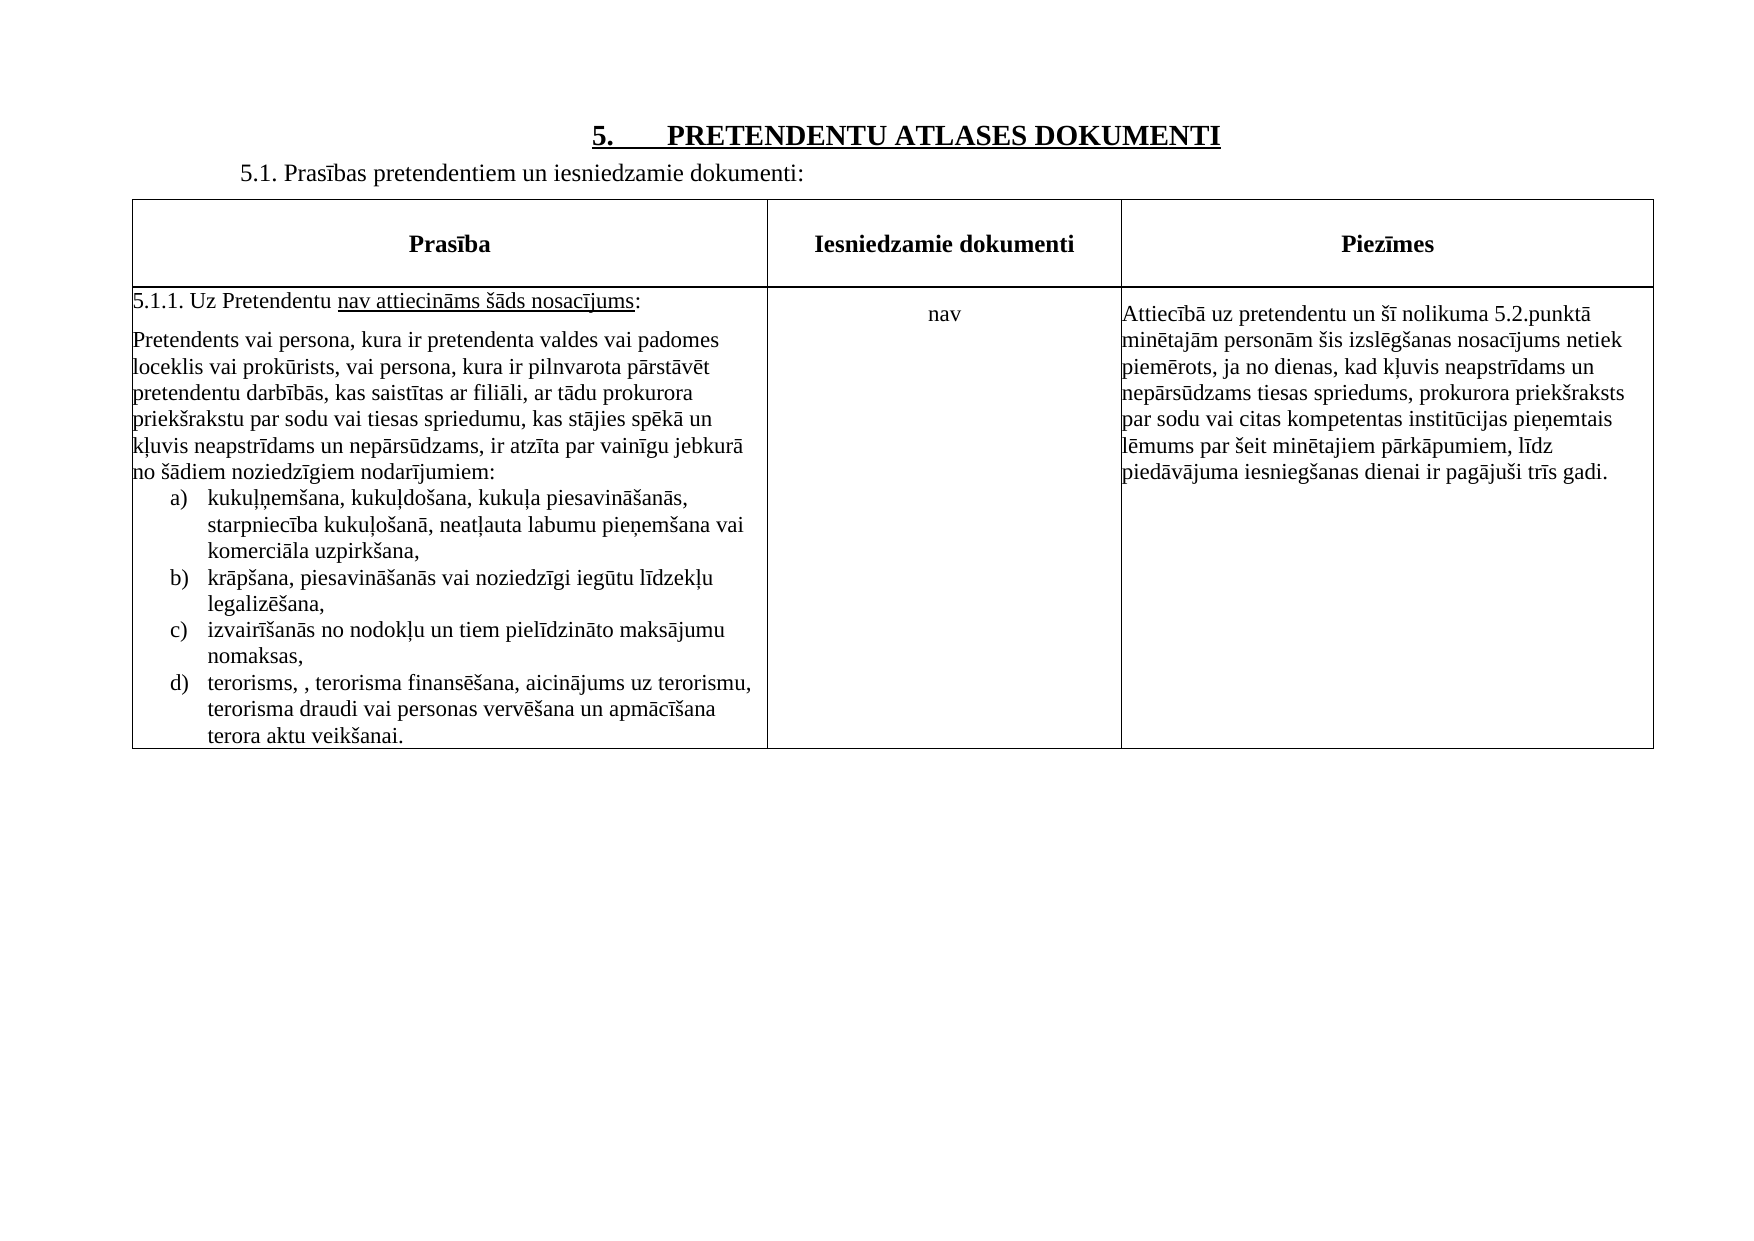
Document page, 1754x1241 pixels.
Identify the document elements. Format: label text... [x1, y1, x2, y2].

text 5. PRETENDENTU ATLASES DOKUMENTI [177, 118, 1636, 152]
table_cell nav [768, 288, 1121, 748]
table_cell 5.1.1. Uz Pretendentu nav attiecināms šāds nosacījums: Pretendents vai persona, kura ir pretendenta valdes vai padomes loceklis vai prokūrists, vai persona, kura ir pilnvarota pārstāvēt pretendentu darbībās, kas saistītas ar filiāli, ar tādu prokurora priekšrakstu par sodu vai tiesas spriedumu, kas stājies spēkā un kļuvis neapstrīdams un nepārsūdzams, ir atzīta par vainīgu jebkurā no šādiem noziedzīgiem nodarījumiem: kukuļņemšana, kukuļdošana, kukuļa piesavināšanās, starpniecība kukuļošanā, neatļauta labumu pieņemšana vai komerciāla uzpirkšana, krāpšana, piesavināšanās vai noziedzīgi iegūtu līdzekļu legalizēšana, izvairīšanās no nodokļu un tiem pielīdzināto maksājumu nomaksas, terorisms, , terorisma finansēšana, aicinājums uz terorismu, terorisma draudi vai personas vervēšana un apmācīšana terora aktu veikšanai. [133, 288, 767, 748]
table_header Prasība [133, 200, 767, 286]
text 5.1. Prasības pretendentiem un iesniedzamie dokumenti: [177, 158, 1636, 187]
table_cell Attiecībā uz pretendentu un šī nolikuma 5.2.punktā minētajām personām šis izslēgšanas nosacījums netiek piemērots, ja no dienas, kad kļuvis neapstrīdams un nepārsūdzams tiesas spriedums, prokurora priekšraksts par sodu vai citas kompetentas institūcijas pieņemtais lēmums par šeit minētajiem pārkāpumiem, līdz piedāvājuma iesniegšanas dienai ir pagājuši trīs gadi. [1122, 288, 1653, 748]
table_header Piezīmes [1122, 200, 1653, 286]
table_header Iesniedzamie dokumenti [768, 200, 1121, 286]
